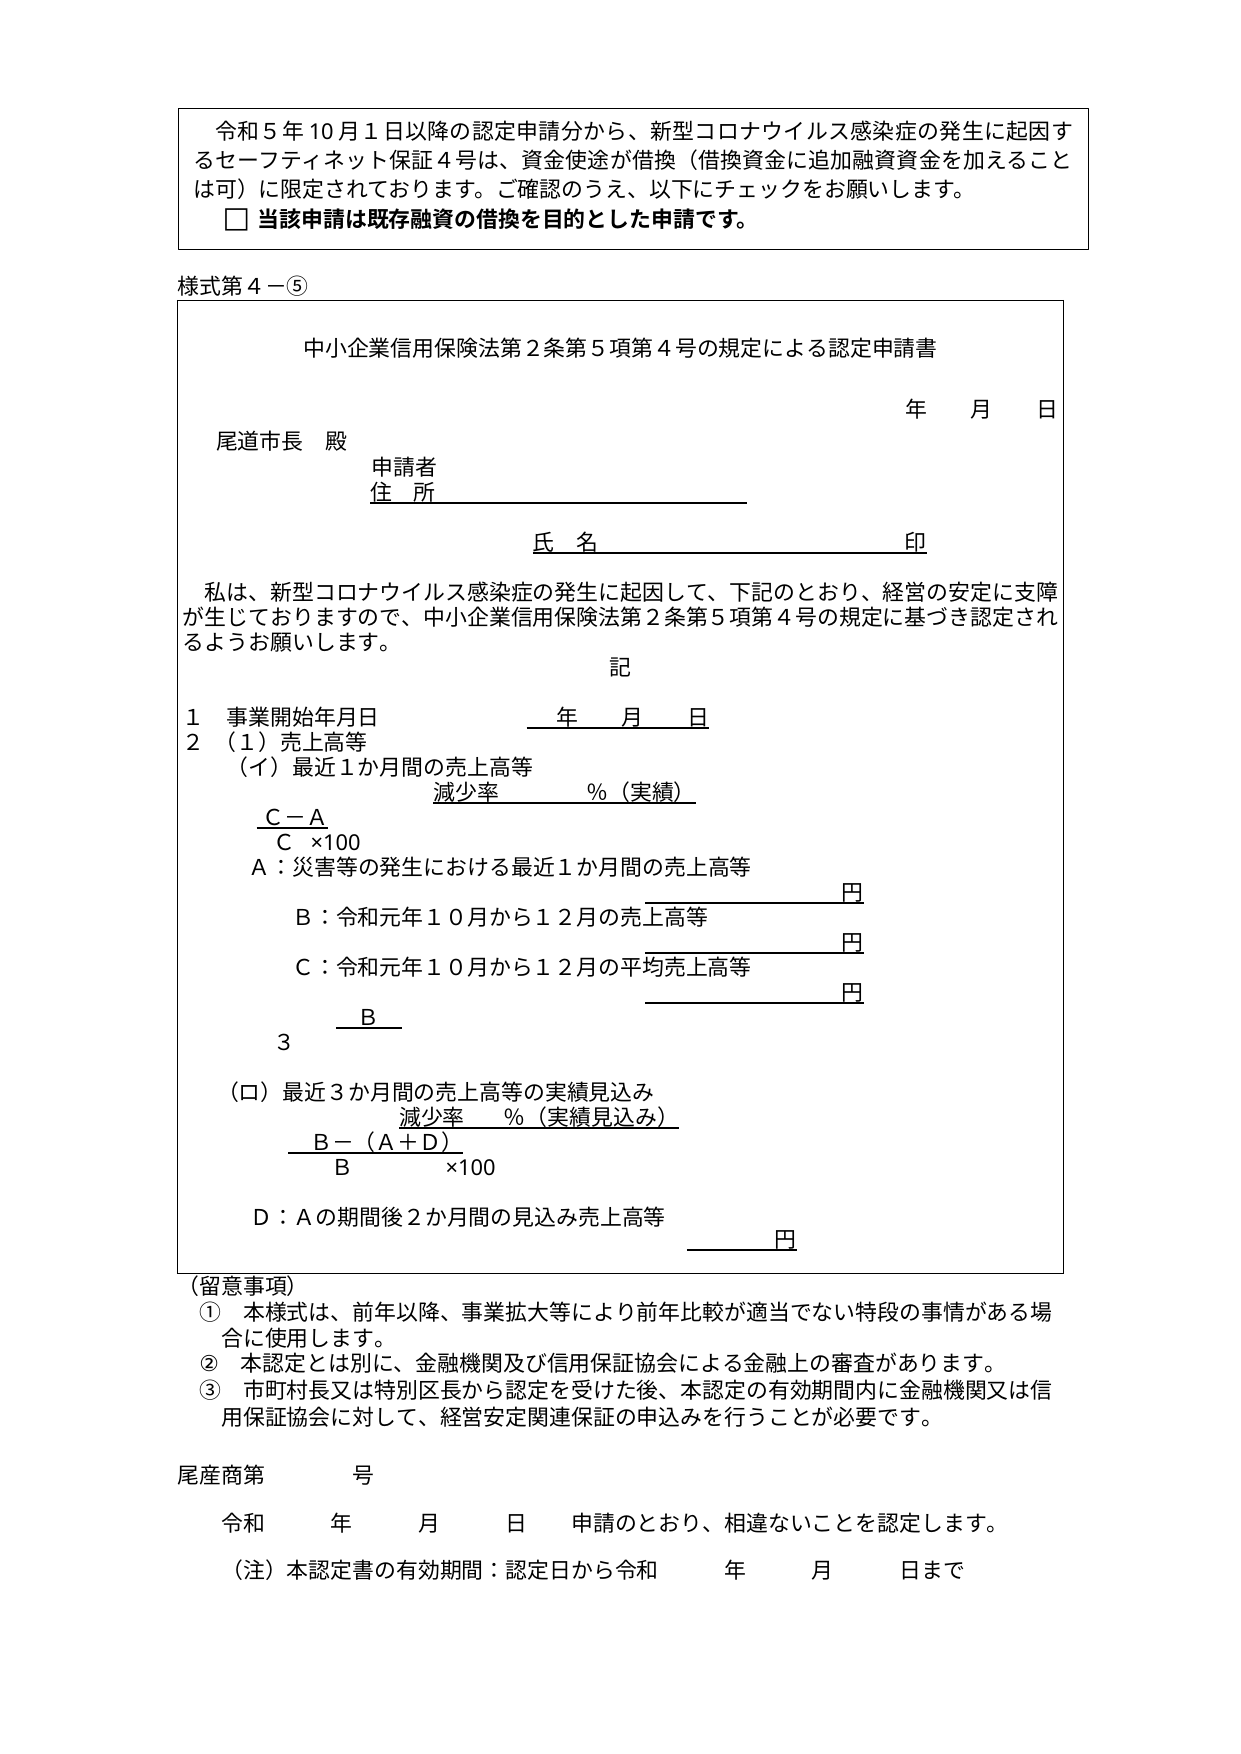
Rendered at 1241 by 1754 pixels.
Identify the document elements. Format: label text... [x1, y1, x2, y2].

text ③ 市町村長又は特別区長から認定を受けた後、本認定の有効期間内に金融機関又は信用保証協会に対して、経営安定関連保証の申込みを行うことが必要です。 [177, 1377, 1063, 1431]
text （注）本認定書の有効期間：認定日から令和 年 月 日まで [177, 1553, 1063, 1585]
text ① 本様式は、前年以降、事業拡大等により前年比較が適当でない特段の事情がある場合に使用します。 [177, 1300, 1063, 1351]
text 令和 年 月 日 申請のとおり、相違ないことを認定します。 [177, 1506, 1063, 1537]
text 様式第４－⑤ [177, 273, 1063, 300]
text 尾産商第 号 [177, 1458, 1063, 1490]
table_header 中小企業信用保険法第２条第５項第４号の規定による認定申請書 年 月 日 尾道市長 殿 申請者 住 所 氏 名 印 私は、新型コロナウイルス感染症の発生に起因して、下記のとおり、経営の安定に支障が生じておりますので、中小企業信用保険法第２条第５項第４号の規定に基づき認定されるようお願いします。 記 １ 事業開始年月日 年 月 日 ２ （１）売上高等 （イ）最近１か月間の売上高等 減少率 ％（実績） Ｃ－Ａ Ｃ ×100 Ａ：災害等の発生における最近１か月間の売上高等 円 Ｂ：令和元年１０月から１２月の売上高等 円 Ｃ：令和元年１０月から１２月の平均売上高等 円 Ｂ ３ （ロ）最近３か月間の売上高等の実績見込み 減少率 ％（実績見込み） Ｂ－（Ａ＋Ｄ） Ｂ ×100 Ｄ：Ａの期間後２か月間の見込み売上高等 円 [178, 301, 1063, 1273]
text （留意事項） [177, 1274, 1063, 1300]
text ② 本認定とは別に、金融機関及び信用保証協会による金融上の審査があります。 [177, 1351, 1063, 1377]
